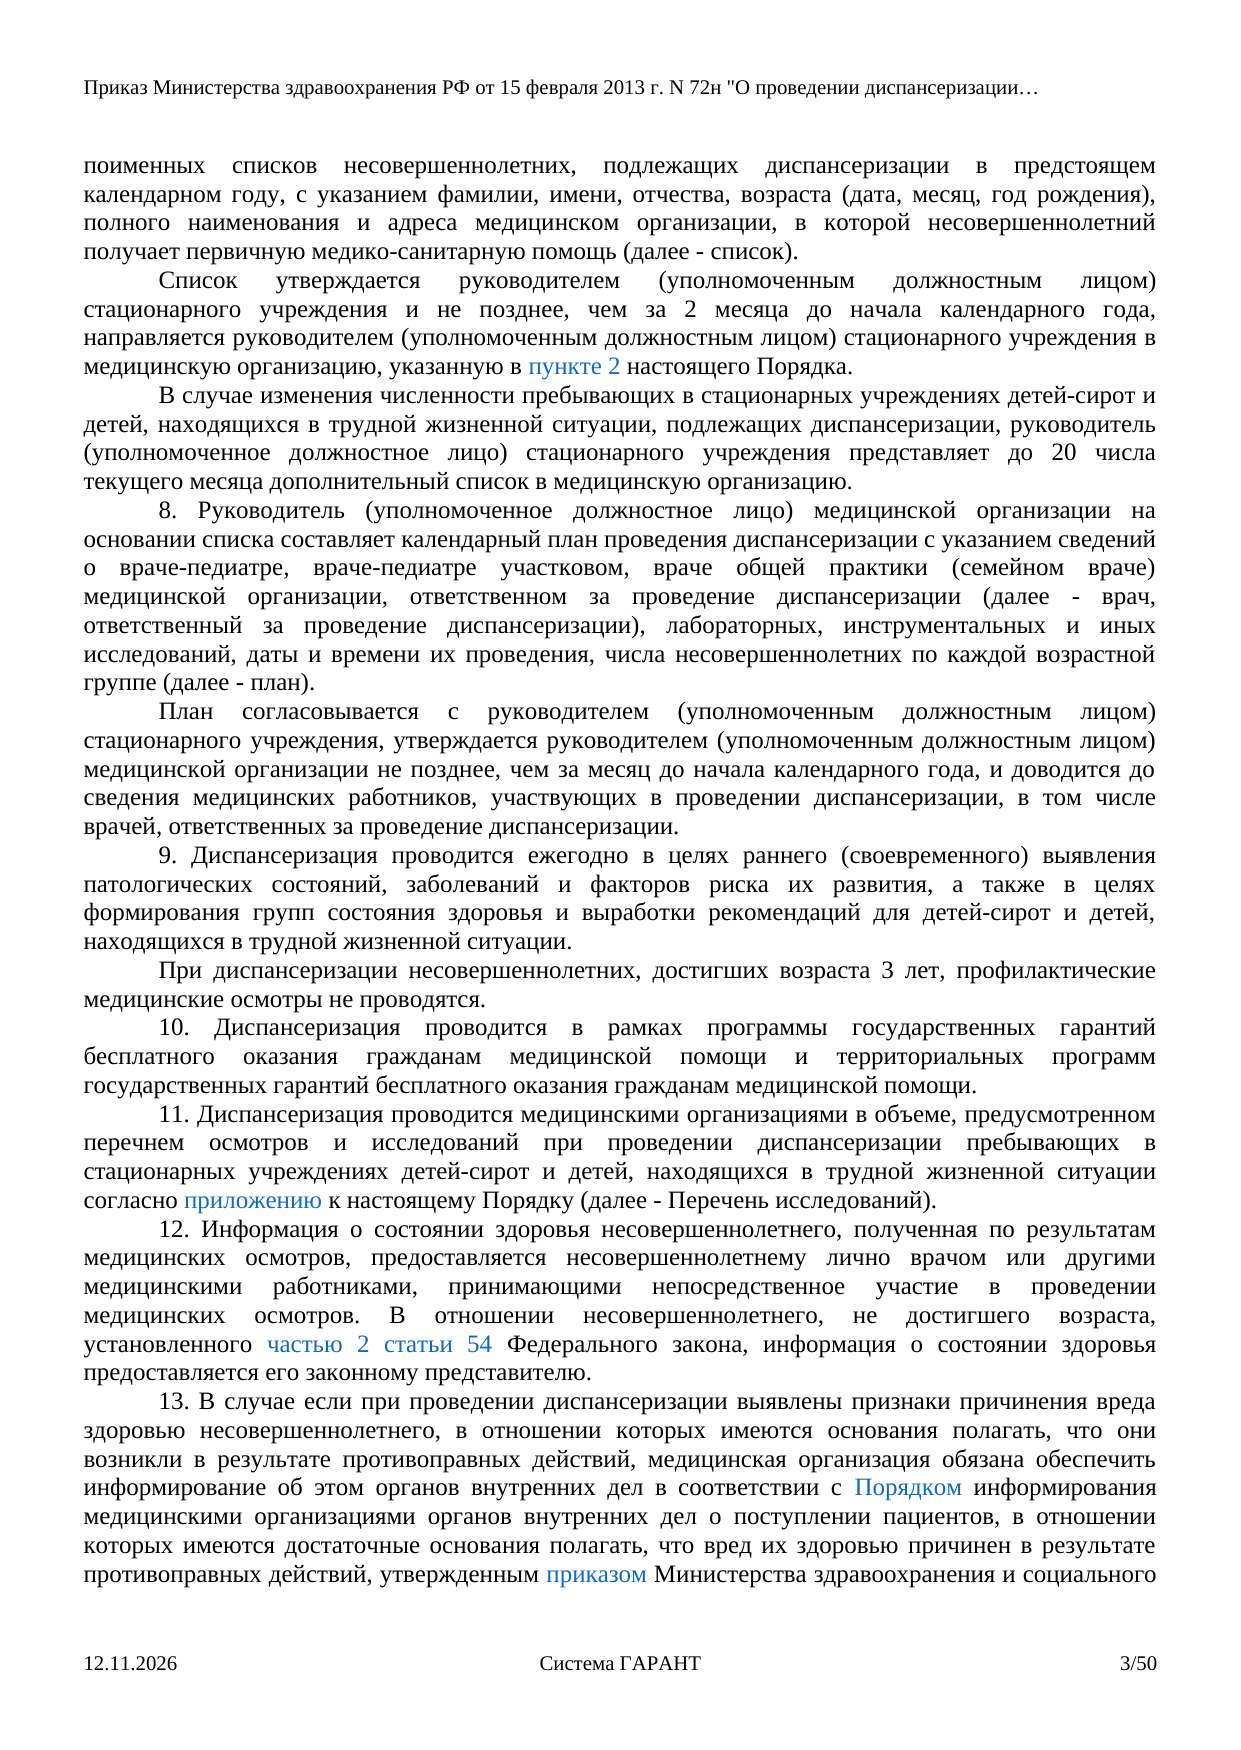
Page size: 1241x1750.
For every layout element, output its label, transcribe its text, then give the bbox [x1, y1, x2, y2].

text 8. Руководитель (уполномоченное должностное лицо) медицинской организации на основании списка составляет календарный план проведения диспансеризации с указанием сведений о враче-педиатре, враче-педиатре участковом, враче общей практики (семейном враче) медицинской организации, ответственном за проведение диспансеризации (далее - врач, ответственный за проведение диспансеризации), лабораторных, инструментальных и иных исследований, даты и времени их проведения, числа несовершеннолетних по каждой возрастной группе (далее - план). [83, 495, 1157, 696]
text 10. Диспансеризация проводится в рамках программы государственных гарантий бесплатного оказания гражданам медицинской помощи и территориальных программ государственных гарантий бесплатного оказания гражданам медицинской помощи. [83, 1012, 1157, 1099]
text В случае изменения численности пребывающих в стационарных учреждениях детей-сирот и детей, находящихся в трудной жизненной ситуации, подлежащих диспансеризации, руководитель (уполномоченное должностное лицо) стационарного учреждения представляет до 20 числа текущего месяца дополнительный список в медицинскую организацию. [83, 380, 1157, 495]
text Список утверждается руководителем (уполномоченным должностным лицом) стационарного учреждения и не позднее, чем за 2 месяца до начала календарного года, направляется руководителем (уполномоченным должностным лицом) стационарного учреждения в медицинскую организацию, указанную в пункте 2 настоящего Порядка. [83, 265, 1157, 380]
text 9. Диспансеризация проводится ежегодно в целях раннего (своевременного) выявления патологических состояний, заболеваний и факторов риска их развития, а также в целях формирования групп состояния здоровья и выработки рекомендаций для детей-сирот и детей, находящихся в трудной жизненной ситуации. [83, 840, 1157, 955]
text При диспансеризации несовершеннолетних, достигших возраста 3 лет, профилактические медицинские осмотры не проводятся. [83, 955, 1157, 1012]
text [83, 1386, 1157, 1587]
text 11. Диспансеризация проводится медицинскими организациями в объеме, предусмотренном перечнем осмотров и исследований при проведении диспансеризации пребывающих в стационарных учреждениях детей-сирот и детей, находящихся в трудной жизненной ситуации согласно приложению к настоящему Порядку (далее - Перечень исследований). [83, 1099, 1157, 1214]
text План согласовывается с руководителем (уполномоченным должностным лицом) стационарного учреждения, утверждается руководителем (уполномоченным должностным лицом) медицинской организации не позднее, чем за месяц до начала календарного года, и доводится до сведения медицинских работников, участвующих в проведении диспансеризации, в том числе врачей, ответственных за проведение диспансеризации. [83, 696, 1157, 840]
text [83, 150, 1157, 265]
text 12. Информация о состоянии здоровья несовершеннолетнего, полученная по результатам медицинских осмотров, предоставляется несовершеннолетнему лично врачом или другими медицинскими работниками, принимающими непосредственное участие в проведении медицинских осмотров. В отношении несовершеннолетнего, не достигшего возраста, установленного частью 2 статьи 54 Федерального закона, информация о состоянии здоровья предоставляется его законному представителю. [83, 1214, 1157, 1386]
